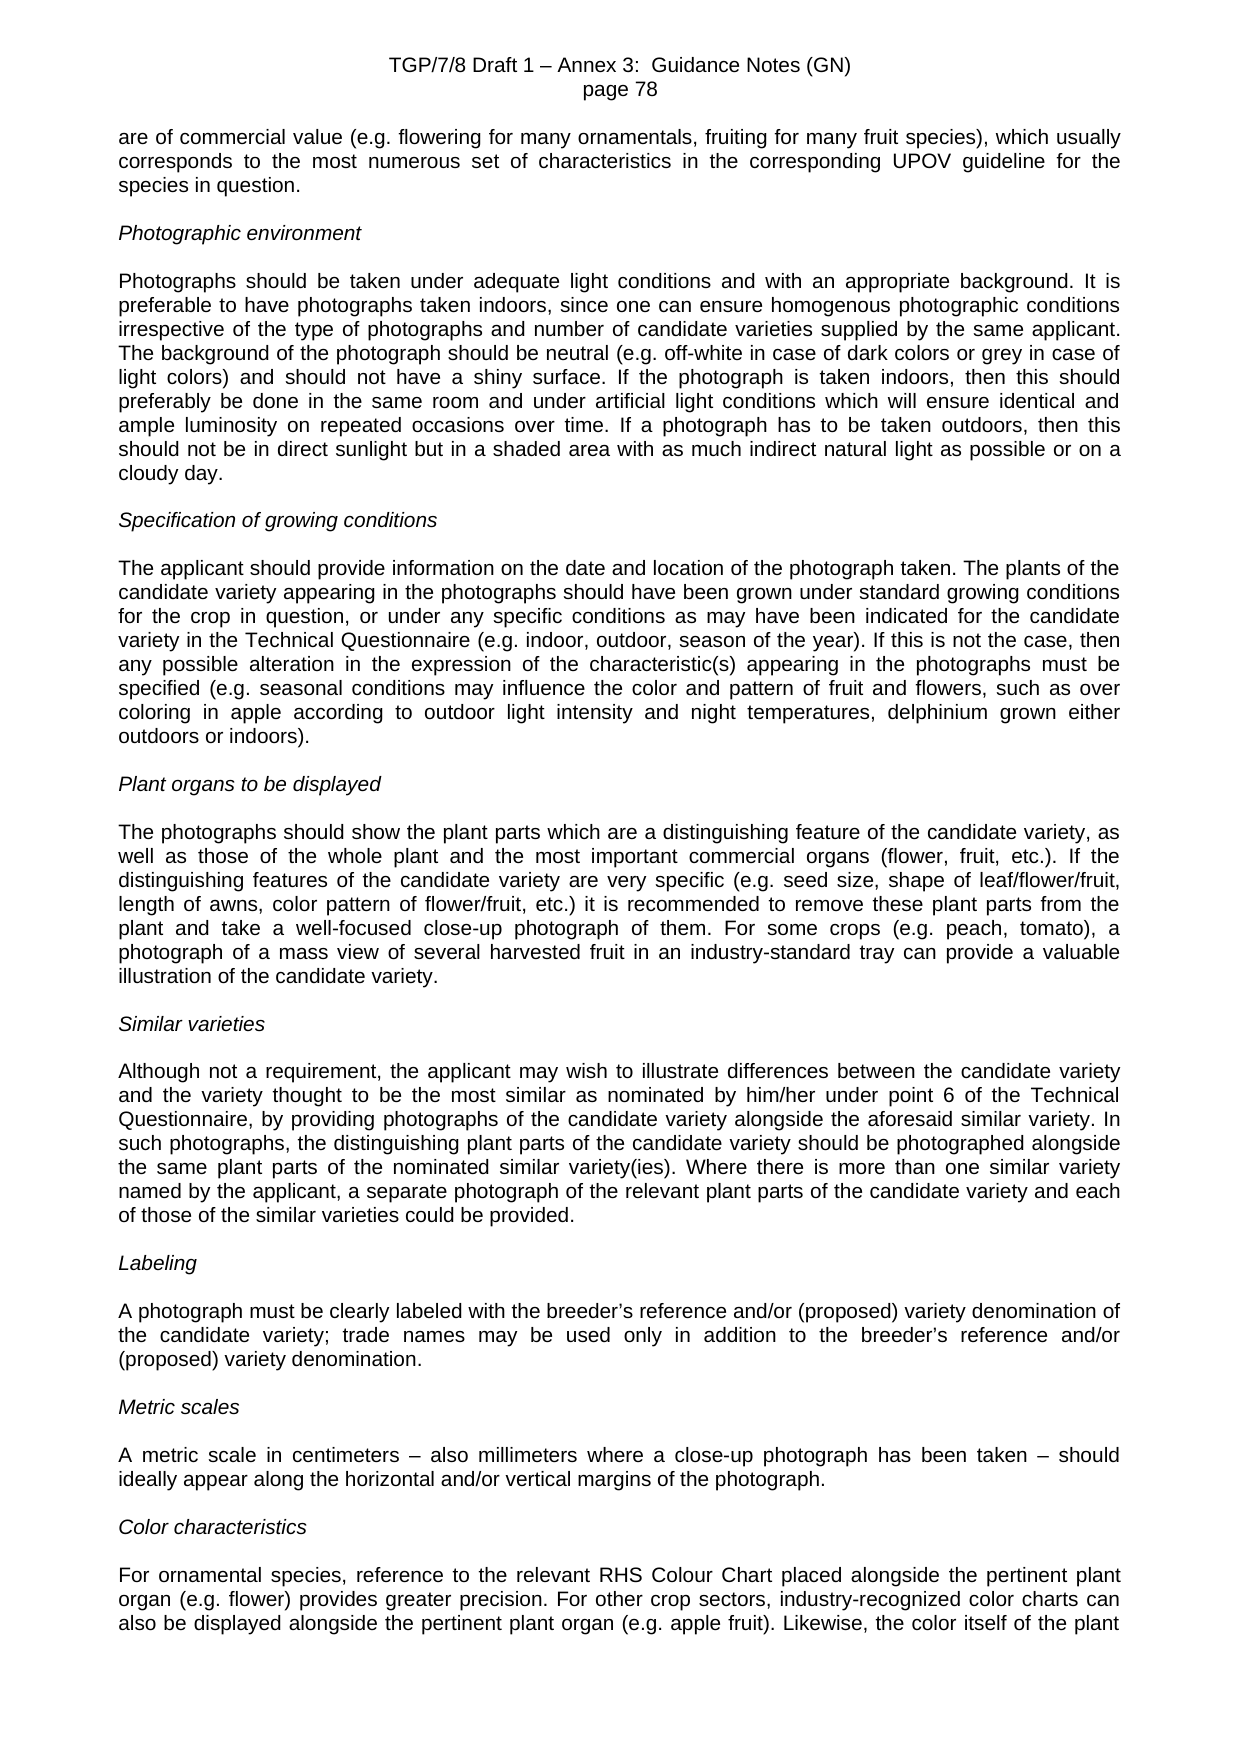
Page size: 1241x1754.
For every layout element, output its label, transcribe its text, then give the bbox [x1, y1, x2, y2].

text Plant organs to be displayed [118, 772, 1122, 796]
text Although not a requirement, the applicant may wish to illustrate differences between the candidate variety and the variety thought to be the most similar as nominated by him/her under point 6 of the Technical Questionnaire, by providing photographs of the candidate variety alongside the aforesaid similar variety. In such photographs, the distinguishing plant parts of the candidate variety should be photographed alongside the same plant parts of the nominated similar variety(ies). Where there is more than one similar variety named by the applicant, a separate photograph of the relevant plant parts of the candidate variety and each of those of the similar varieties could be provided. [118, 1059, 1122, 1227]
text The applicant should provide information on the date and location of the photograph taken. The plants of the candidate variety appearing in the photographs should have been grown under standard growing conditions for the crop in question, or under any specific conditions as may have been indicated for the candidate variety in the Technical Questionnaire (e.g. indoor, outdoor, season of the year). If this is not the case, then any possible alteration in the expression of the characteristic(s) appearing in the photographs must be specified (e.g. seasonal conditions may influence the color and pattern of fruit and flowers, such as over coloring in apple according to outdoor light intensity and night temperatures, delphinium grown either outdoors or indoors). [118, 556, 1122, 748]
text Specification of growing conditions [118, 508, 1122, 532]
text The photographs should show the plant parts which are a distinguishing feature of the candidate variety, as well as those of the whole plant and the most important commercial organs (flower, fruit, etc.). If the distinguishing features of the candidate variety are very specific (e.g. seed size, shape of leaf/flower/fruit, length of awns, color pattern of flower/fruit, etc.) it is recommended to remove these plant parts from the plant and take a well-focused close-up photograph of them. For some crops (e.g. peach, tomato), a photograph of a mass view of several harvested fruit in an industry-standard tray can provide a valuable illustration of the candidate variety. [118, 820, 1122, 987]
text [118, 1562, 1122, 1634]
text Photographs should be taken under adequate light conditions and with an appropriate background. It is preferable to have photographs taken indoors, since one can ensure homogenous photographic conditions irrespective of the type of photographs and number of candidate varieties supplied by the same applicant. The background of the photograph should be neutral (e.g. off-white in case of dark colors or grey in case of light colors) and should not have a shiny surface. If the photograph is taken indoors, then this should preferably be done in the same room and under artificial light conditions which will ensure identical and ample luminosity on repeated occasions over time. If a photograph has to be taken outdoors, then this should not be in direct sunlight but in a shaded area with as much indirect natural light as possible or on a cloudy day. [118, 269, 1122, 484]
text Photographic environment [118, 221, 1122, 245]
text A metric scale in centimeters – also millimeters where a close-up photograph has been taken – should ideally appear along the horizontal and/or vertical margins of the photograph. [118, 1443, 1122, 1491]
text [118, 125, 1122, 197]
text A photograph must be clearly labeled with the breeder’s reference and/or (proposed) variety denomination of the candidate variety; trade names may be used only in addition to the breeder’s reference and/or (proposed) variety denomination. [118, 1299, 1122, 1371]
text Metric scales [118, 1395, 1122, 1419]
text Color characteristics [118, 1514, 1122, 1538]
text Labeling [118, 1251, 1122, 1275]
text Similar varieties [118, 1011, 1122, 1035]
